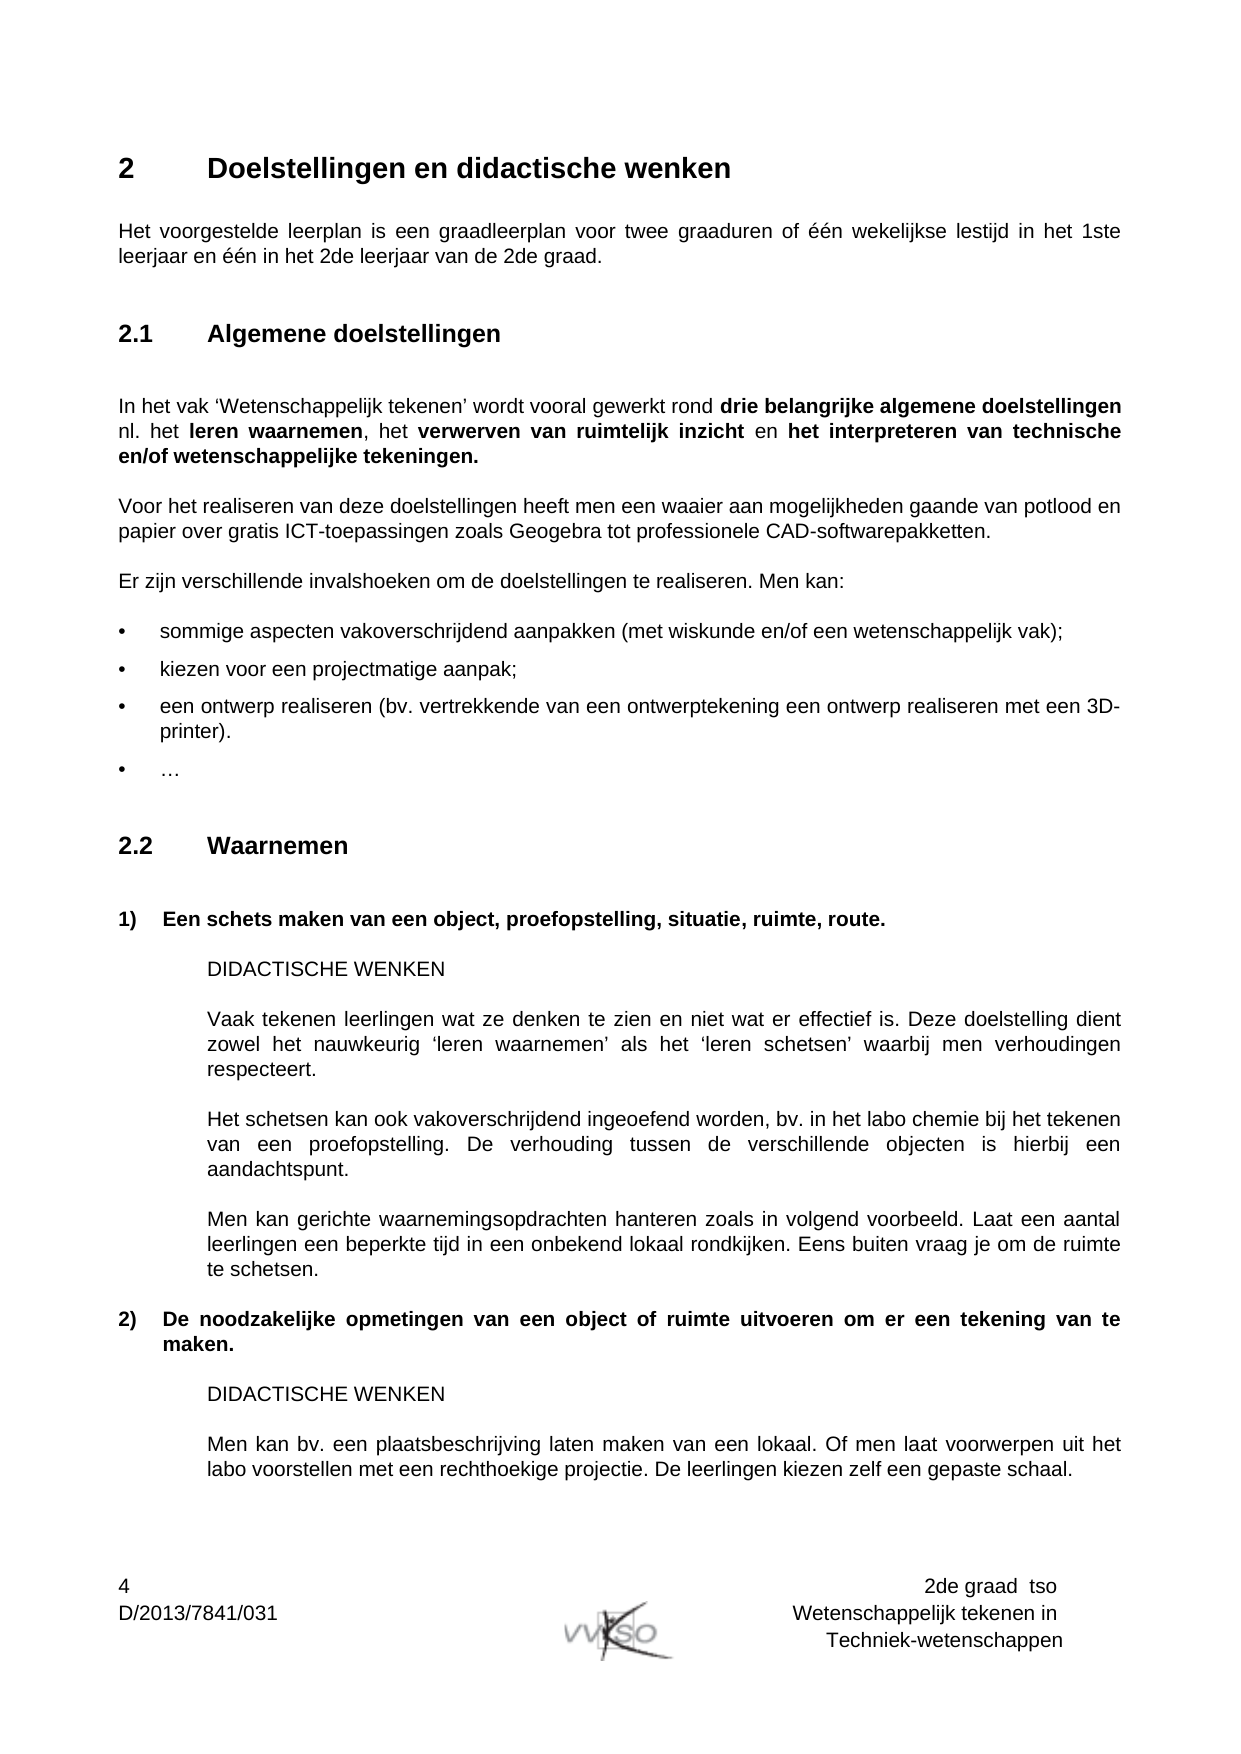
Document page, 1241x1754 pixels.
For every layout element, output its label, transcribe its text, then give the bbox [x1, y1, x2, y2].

text Men kan bv. een plaatsbeschrijving laten maken van een lokaal. Of men laat voorwerpen uit het labo voorstellen met een rechthoekige projectie. De leerlingen kiezen zelf een gepaste schaal. [207, 1431, 1122, 1481]
list De noodzakelijke opmetingen van een object of ruimte uitvoeren om er een tekening van te maken. [118, 1306, 1122, 1356]
text … [118, 756, 1122, 781]
text Vaak tekenen leerlingen wat ze denken te zien en niet wat er effectief is. Deze doelstelling dient zowel het nauwkeurig ‘leren waarnemen’ als het ‘leren schetsen’ waarbij men verhoudingen respecteert. [207, 1006, 1122, 1081]
text Didactische wenken [207, 956, 1122, 981]
text Men kan gerichte waarnemingsopdrachten hanteren zoals in volgend voorbeeld. Laat een aantal leerlingen een beperkte tijd in een onbekend lokaal rondkijken. Eens buiten vraag je om de ruimte te schetsen. [207, 1206, 1122, 1281]
text In het vak ‘Wetenschappelijk tekenen’ wordt vooral gewerkt rond drie belangrijke algemene doelstellingen nl. het leren waarnemen, het verwerven van ruimtelijk inzicht en het interpreteren van technische en/of wetenschappelijke tekeningen. [118, 393, 1122, 468]
text kiezen voor een projectmatige aanpak; [118, 656, 1122, 681]
picture [564, 1601, 676, 1661]
text een ontwerp realiseren (bv. vertrekkende van een ontwerptekening een ontwerp realiseren met een 3D-printer). [118, 693, 1122, 743]
text Het voorgestelde leerplan is een graadleerplan voor twee graaduren of één wekelijkse lestijd in het 1ste leerjaar en één in het 2de leerjaar van de 2de graad. [118, 218, 1122, 268]
text sommige aspecten vakoverschrijdend aanpakken (met wiskunde en/of een wetenschappelijk vak); [118, 618, 1122, 643]
text Didactische wenken [207, 1381, 1122, 1406]
list Een schets maken van een object, proefopstelling, situatie, ruimte, route. [118, 906, 1122, 931]
text Het schetsen kan ook vakoverschrijdend ingeoefend worden, bv. in het labo chemie bij het tekenen van een proefopstelling. De verhouding tussen de verschillende objecten is hierbij een aandachtspunt. [207, 1106, 1122, 1181]
text Waarnemen [118, 831, 1122, 860]
text Er zijn verschillende invalshoeken om de doelstellingen te realiseren. Men kan: [118, 568, 1122, 593]
text Doelstellingen en didactische wenken [118, 151, 1122, 185]
text Algemene doelstellingen [118, 318, 1122, 347]
text Voor het realiseren van deze doelstellingen heeft men een waaier aan mogelijkheden gaande van potlood en papier over gratis ICT-toepassingen zoals Geogebra tot professionele CAD-softwarepakketten. [118, 493, 1122, 543]
